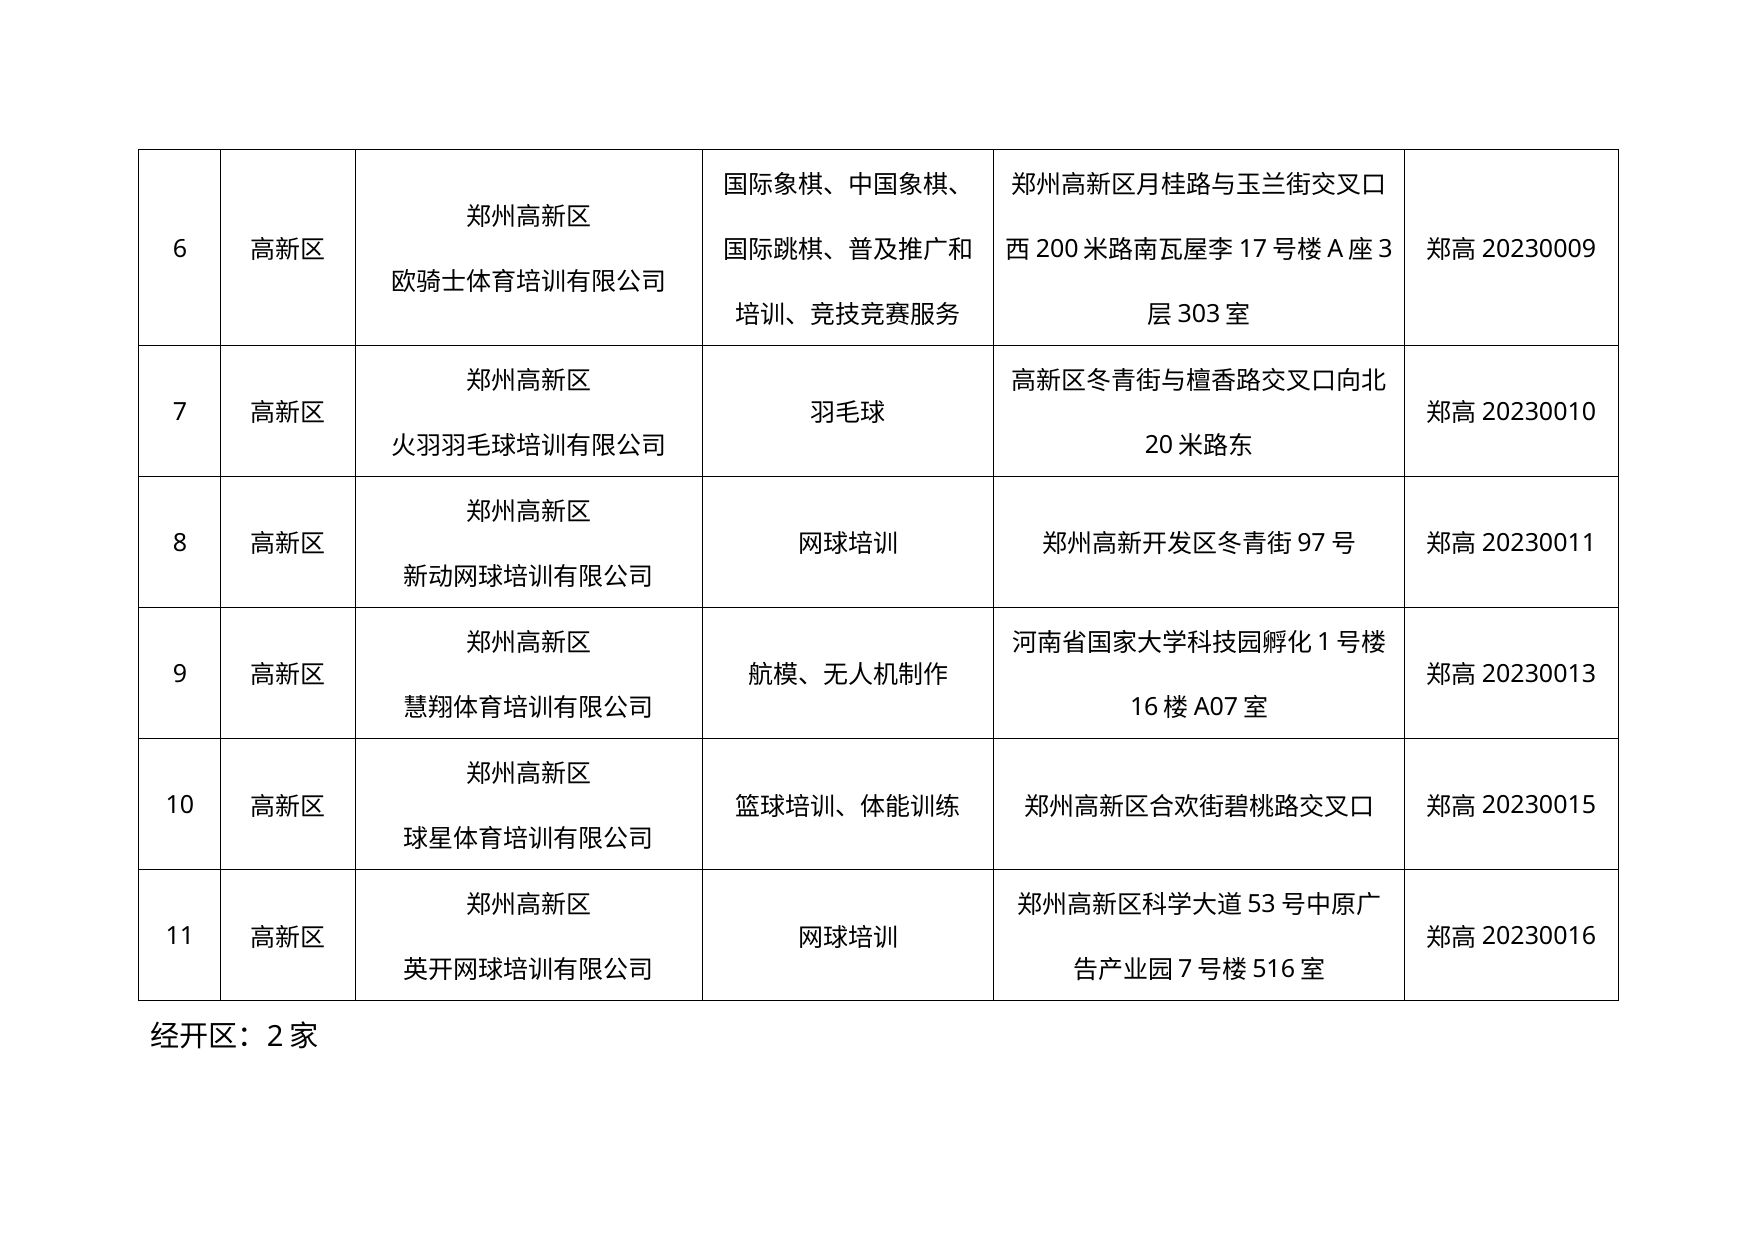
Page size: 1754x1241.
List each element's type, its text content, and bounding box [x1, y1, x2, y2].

table_cell 郑州高新区 球星体育培训有限公司 [356, 739, 702, 869]
table_cell 羽毛球 [703, 346, 993, 476]
table_cell 航模、无人机制作 [703, 608, 993, 738]
table_cell 高新区 [221, 739, 355, 869]
table_cell 篮球培训、体能训练 [703, 739, 993, 869]
table_cell 网球培训 [703, 870, 993, 1000]
table_cell 高新区 [221, 477, 355, 607]
table_cell 郑州高新区 欧骑士体育培训有限公司 [356, 150, 702, 345]
table_cell 郑州高新区合欢街碧桃路交叉口 [994, 739, 1404, 869]
table_cell 郑州高新区 新动网球培训有限公司 [356, 477, 702, 607]
table_cell 郑高20230016 [1405, 870, 1618, 1000]
table_cell 河南省国家大学科技园孵化1号楼16楼A07室 [994, 608, 1404, 738]
table_cell 郑州高新区科学大道53号中原广告产业园7号楼516室 [994, 870, 1404, 1000]
table_cell 9 [139, 608, 220, 738]
table_cell 11 [139, 870, 220, 1000]
table_cell 郑高20230015 [1405, 739, 1618, 869]
table_cell 高新区 [221, 608, 355, 738]
table_cell 高新区 [221, 346, 355, 476]
table_cell 郑高20230011 [1405, 477, 1618, 607]
table_cell 高新区冬青街与檀香路交叉口向北20米路东 [994, 346, 1404, 476]
table_cell 郑州高新开发区冬青街97号 [994, 477, 1404, 607]
table_cell 郑高20230013 [1405, 608, 1618, 738]
table_cell 国际象棋、中国象棋、国际跳棋、普及推广和培训、竞技竞赛服务 [703, 150, 993, 345]
table_cell 网球培训 [703, 477, 993, 607]
table_cell 高新区 [221, 150, 355, 345]
table_cell 郑州高新区 火羽羽毛球培训有限公司 [356, 346, 702, 476]
table_cell 7 [139, 346, 220, 476]
table_cell 8 [139, 477, 220, 607]
table_cell 郑州高新区 慧翔体育培训有限公司 [356, 608, 702, 738]
table_cell 郑高20230010 [1405, 346, 1618, 476]
table_cell 郑州高新区月桂路与玉兰街交叉口西200米路南瓦屋李17号楼A座3层303室 [994, 150, 1404, 345]
table_cell 10 [139, 739, 220, 869]
table_cell 郑高20230009 [1405, 150, 1618, 345]
text 经开区：2家 [150, 1001, 1604, 1066]
table_cell 高新区 [221, 870, 355, 1000]
table_cell 郑州高新区 英开网球培训有限公司 [356, 870, 702, 1000]
table_cell 6 [139, 150, 220, 345]
